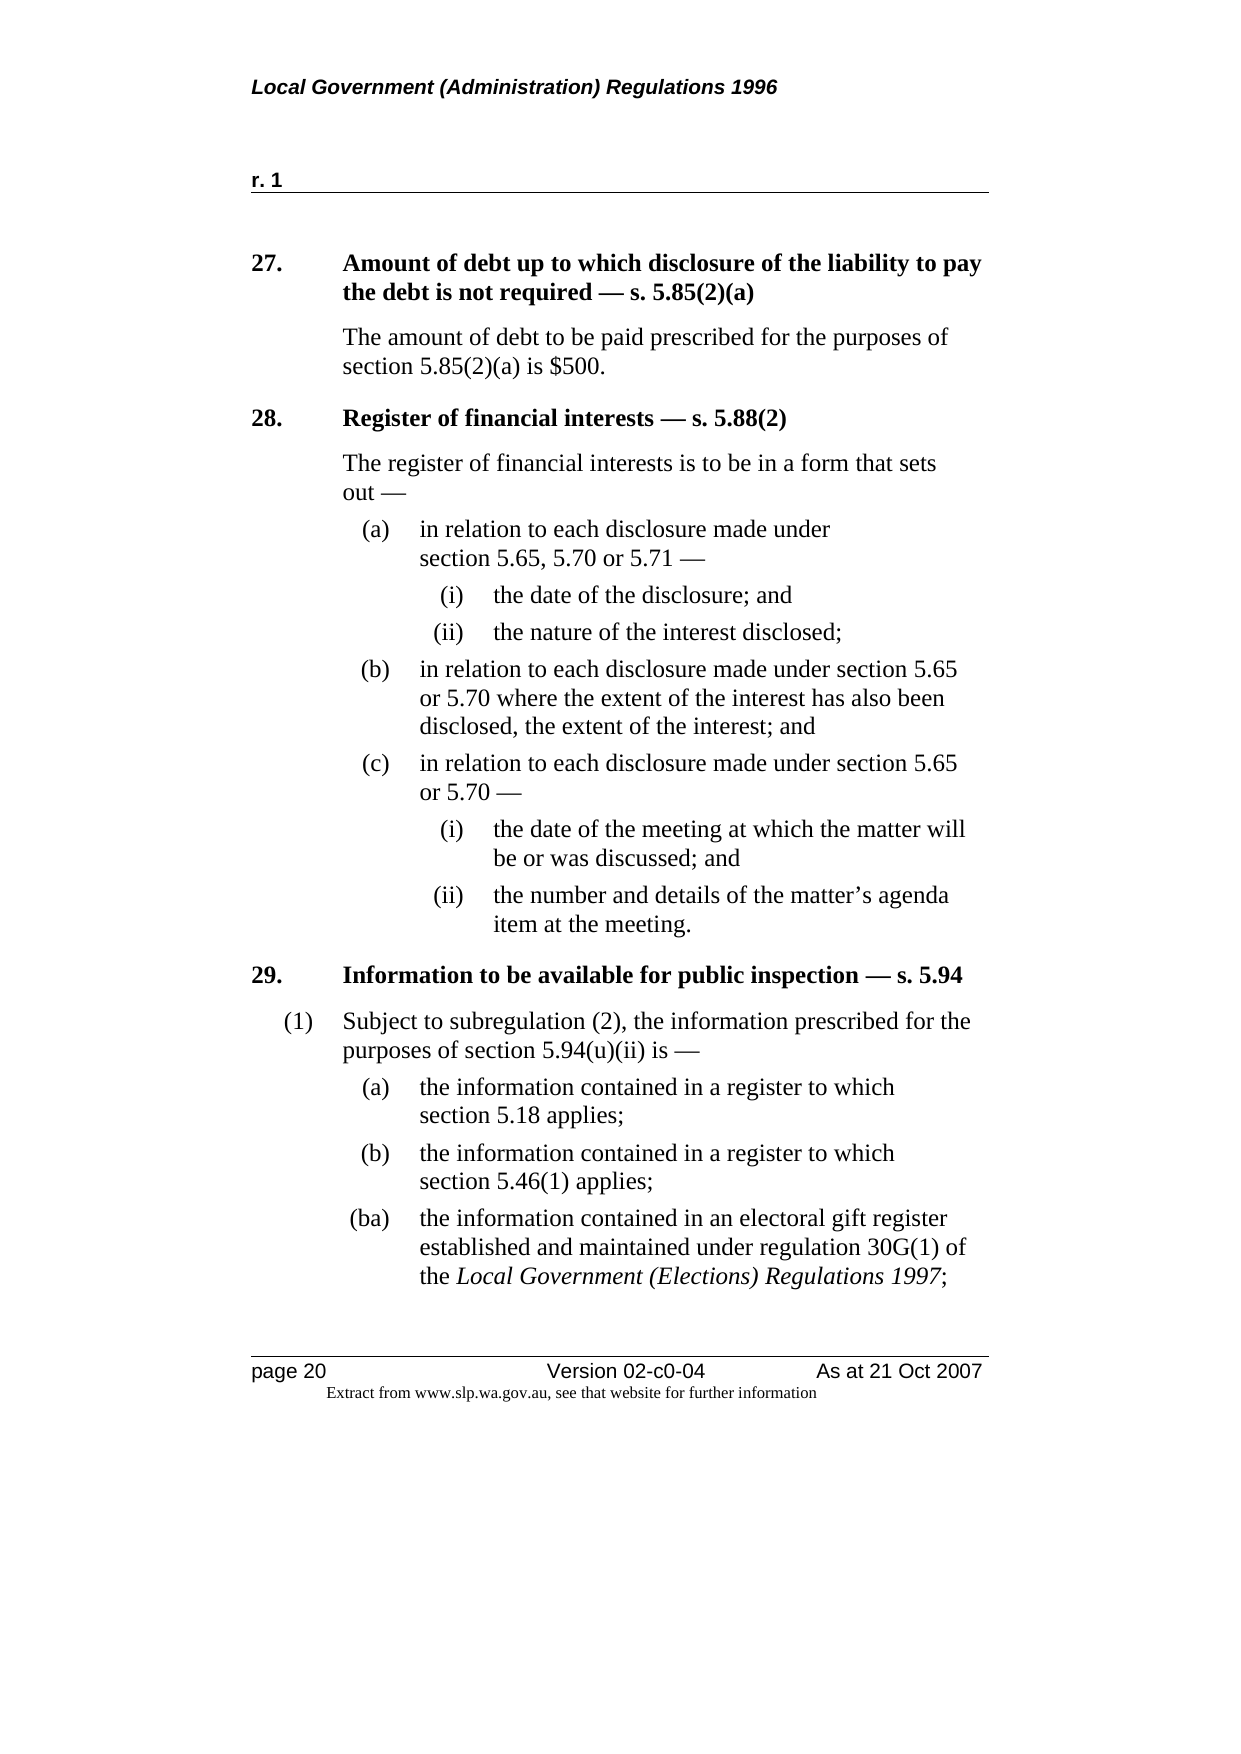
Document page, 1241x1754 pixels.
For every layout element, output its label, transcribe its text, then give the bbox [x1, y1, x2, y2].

subtitle 28. Register of financial interests — s. 5.88(2) [251, 403, 989, 431]
text The amount of debt to be paid prescribed for the purposes of section 5.85(2)(a) is $500. [251, 322, 989, 380]
text (ii) the nature of the interest disclosed; [251, 617, 989, 646]
text (a) the information contained in a register to which section 5.18 applies; [251, 1072, 989, 1129]
text (1) Subject to subregulation (2), the information prescribed for the purposes of section 5.94(u)(ii) is — [251, 1006, 989, 1063]
text (a) in relation to each disclosure made under section 5.65, 5.70 or 5.71 — [251, 514, 989, 571]
subtitle 27. Amount of debt up to which disclosure of the liability to pay the debt is not required — s. 5.85(2)(a) [251, 248, 989, 306]
text (b) in relation to each disclosure made under section 5.65 or 5.70 where the extent of the interest has also been disclosed, the extent of the interest; and [251, 654, 989, 740]
text (ba) the information contained in an electoral gift register established and maintained under regulation 30G(1) of the Local Government (Elections) Regulations 1997; [251, 1203, 989, 1290]
text (c) in relation to each disclosure made under section 5.65 or 5.70 — [251, 748, 989, 806]
text (b) the information contained in a register to which section 5.46(1) applies; [251, 1138, 989, 1195]
text (ii) the number and details of the matter’s agenda item at the meeting. [251, 880, 989, 938]
subtitle 29. Information to be available for public inspection — s. 5.94 [251, 961, 989, 989]
text The register of financial interests is to be in a form that sets out — [251, 448, 989, 506]
text (i) the date of the meeting at which the matter will be or was discussed; and [251, 814, 989, 872]
text (i) the date of the disclosure; and [251, 580, 989, 608]
